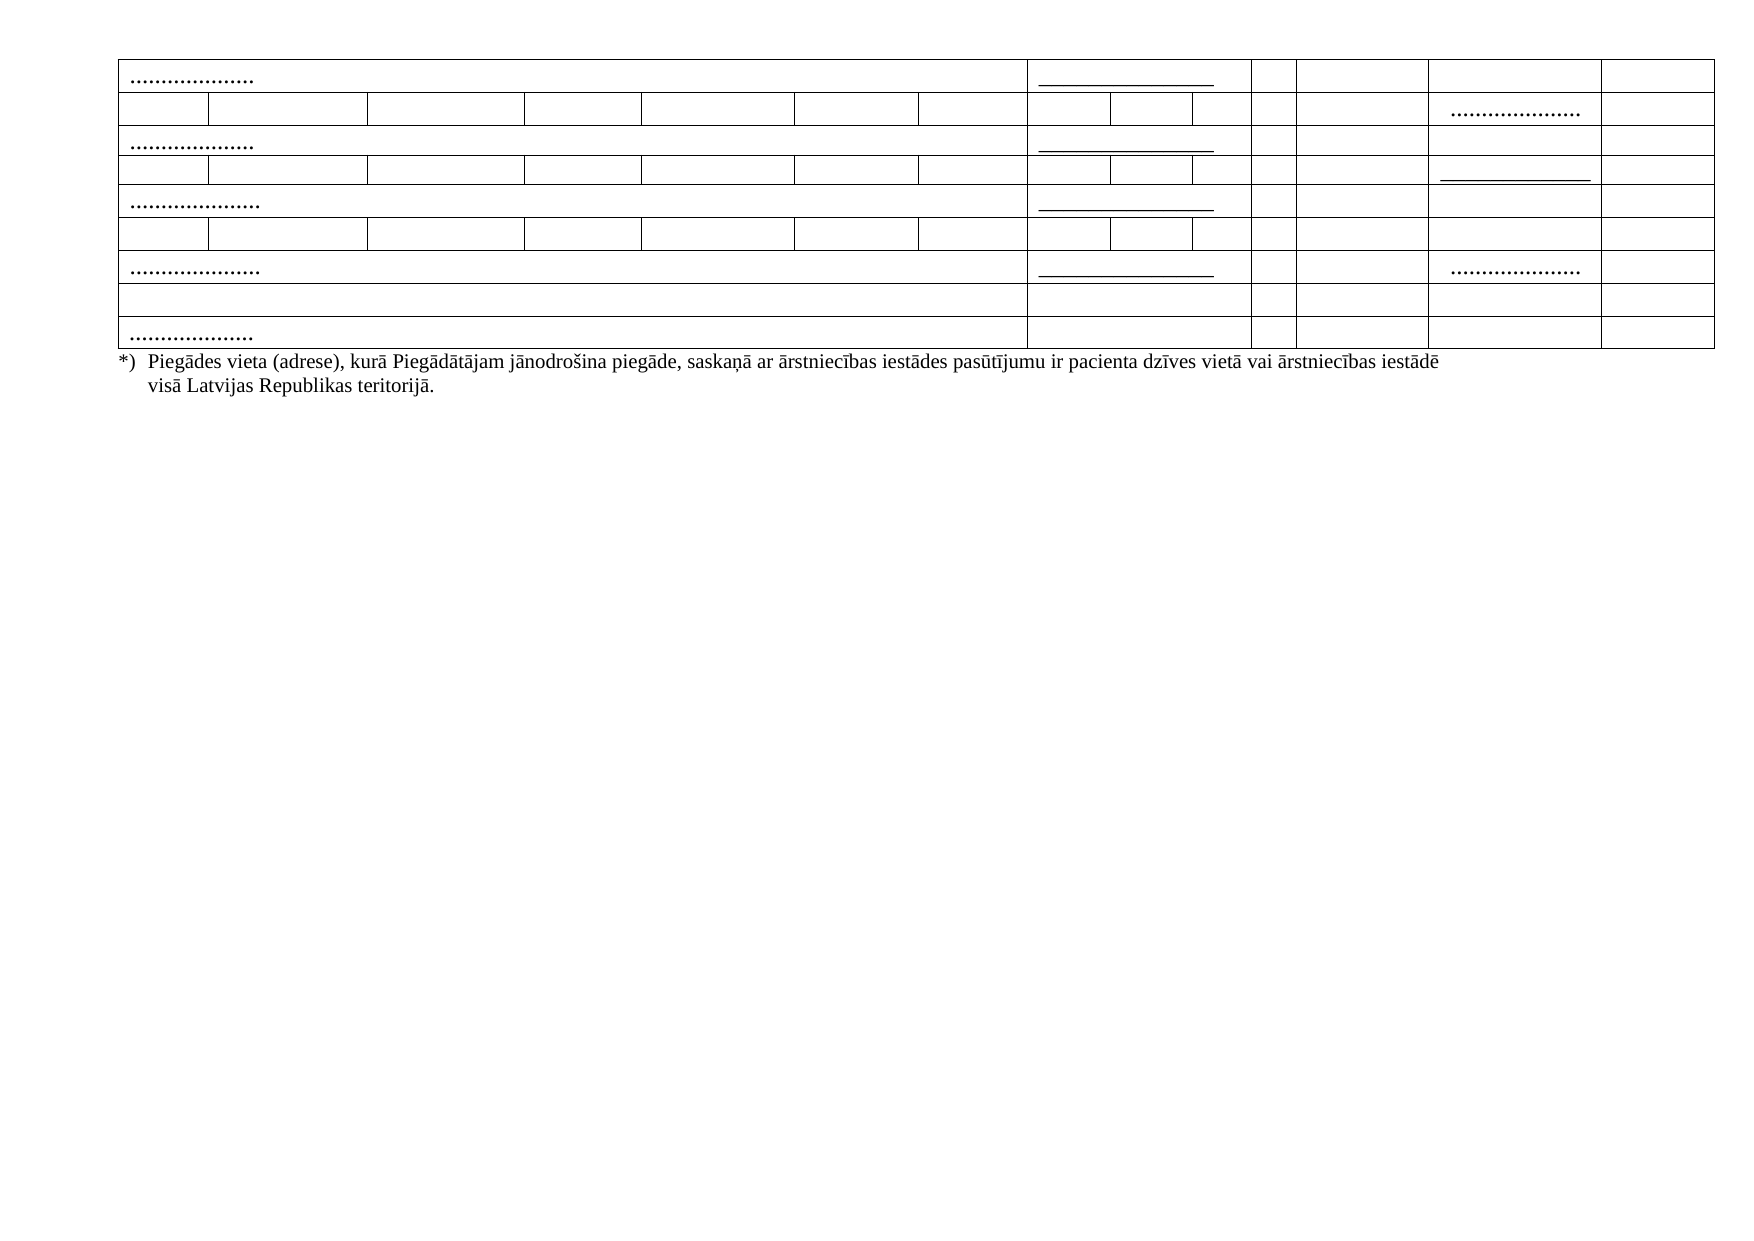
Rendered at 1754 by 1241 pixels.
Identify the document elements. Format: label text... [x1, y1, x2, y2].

table_cell [795, 156, 918, 184]
table_cell [1297, 317, 1428, 348]
table_cell [642, 218, 794, 250]
table_cell [1602, 284, 1714, 316]
table_cell [919, 218, 1027, 250]
table_cell [525, 218, 641, 250]
table_cell [1111, 156, 1192, 184]
table_cell [1429, 126, 1601, 154]
table_cell [1252, 156, 1296, 184]
table_cell ______________ [1028, 60, 1251, 92]
table_cell [1602, 93, 1714, 125]
table_cell [368, 218, 524, 250]
table_cell [1602, 317, 1714, 348]
table_cell [1602, 218, 1714, 250]
table_cell [368, 93, 524, 125]
table_cell [1297, 185, 1428, 217]
table_cell [1602, 156, 1714, 184]
table_cell .................... [119, 317, 1027, 348]
table_cell [1602, 60, 1714, 92]
table_cell [919, 156, 1027, 184]
table_cell [1028, 317, 1251, 348]
table_cell [1429, 317, 1601, 348]
table_cell [1602, 185, 1714, 217]
table_cell ______________ [1028, 126, 1251, 154]
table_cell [119, 60, 1027, 92]
table_cell [1297, 218, 1428, 250]
table_cell [525, 156, 641, 184]
table_cell [209, 156, 367, 184]
table_cell ______________ [1028, 251, 1251, 283]
table_cell ..................... [119, 185, 1027, 217]
text visā Latvijas Republikas teritorijā. [148, 373, 1636, 397]
table_cell [1028, 93, 1110, 125]
table_cell [1252, 126, 1296, 154]
text *) Piegādes vieta (adrese), kurā Piegādātājam jānodrošina piegāde, saskaņā ar ārstniecības iestādes pasūtījumu ir pacienta dzīves vietā vai ārstniecības iestādē [118, 349, 1636, 373]
table_cell .................... [119, 126, 1027, 154]
table_cell [119, 218, 208, 250]
table_cell [642, 156, 794, 184]
table_cell [1028, 284, 1251, 316]
table_cell [1252, 218, 1296, 250]
table_cell [1429, 284, 1601, 316]
table_cell [1111, 218, 1192, 250]
table_cell [795, 218, 918, 250]
table_cell [209, 218, 367, 250]
table_cell [1429, 185, 1601, 217]
table_cell [1429, 218, 1601, 250]
table_cell [1252, 185, 1296, 217]
table_cell [919, 93, 1027, 125]
table_cell [1252, 317, 1296, 348]
table_cell [1297, 126, 1428, 154]
table_cell [525, 93, 641, 125]
table_cell [1028, 156, 1110, 184]
table_cell [1028, 218, 1110, 250]
table_cell [795, 93, 918, 125]
table_cell ..................... [1429, 251, 1601, 283]
table_cell [1252, 60, 1296, 92]
table_cell [1297, 156, 1428, 184]
table_cell ..................... [119, 251, 1027, 283]
table_cell [1297, 284, 1428, 316]
table_cell ..................... [1429, 93, 1601, 125]
table_cell [642, 93, 794, 125]
table_cell [1111, 93, 1192, 125]
table_cell [1602, 126, 1714, 154]
table_cell [119, 284, 1027, 316]
table_cell [1193, 156, 1251, 184]
table_cell [368, 156, 524, 184]
table_cell [1193, 218, 1251, 250]
table_cell [119, 93, 208, 125]
table_cell [1297, 93, 1428, 125]
table_cell [119, 156, 208, 184]
table_cell [1602, 251, 1714, 283]
table_cell [1252, 284, 1296, 316]
table_cell [1193, 93, 1251, 125]
table_cell [1252, 251, 1296, 283]
table_cell [1252, 93, 1296, 125]
table_cell [1297, 60, 1428, 92]
table_cell ____________ [1429, 156, 1601, 184]
table_cell ______________ [1028, 185, 1251, 217]
table_cell [1297, 251, 1428, 283]
table_cell [209, 93, 367, 125]
table_cell [1429, 60, 1601, 92]
